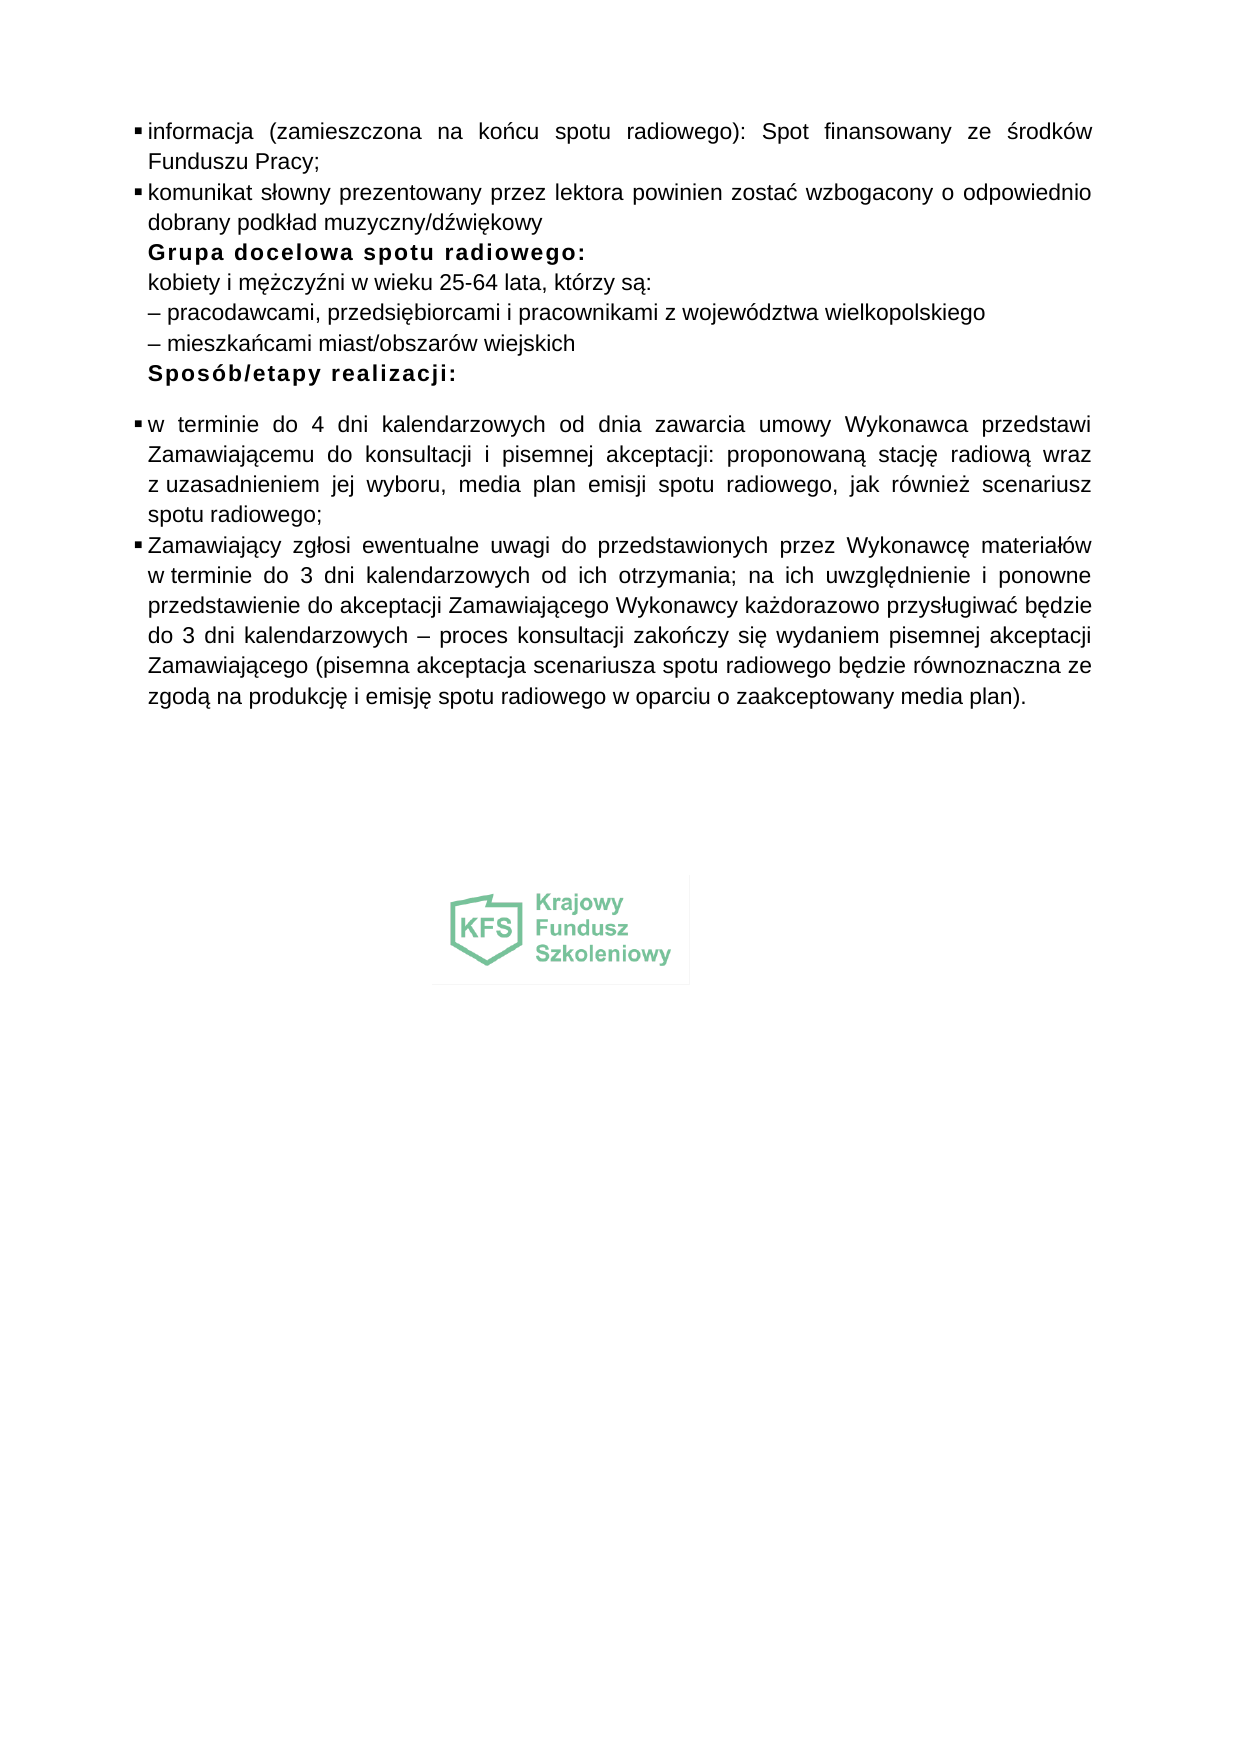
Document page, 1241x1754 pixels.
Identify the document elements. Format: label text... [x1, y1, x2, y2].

text Grupa docelowa spotu radiowego: [148, 239, 1092, 265]
text – pracodawcami, przedsiębiorcami i pracownikami z województwa wielkopolskiego [148, 299, 1092, 326]
text realizacja usługi w terminie do 30 dni kalendarzowych od dnia zawarcia umowy [431, 874, 690, 985]
text Sposób/etapy realizacji: [148, 360, 1092, 386]
list w terminie do 4 dni kalendarzowych od dnia zawarcia umowy Wykonawca przedstawi Zamawiającemu do konsultacji i pisemnej akceptacji: proponowaną stację radiową wraz z uzasadnieniem jej wyboru, media plan emisji spotu radiowego, jak również scenariusz spotu radiowego; [133, 411, 1092, 528]
list Zamawiający zgłosi ewentualne uwagi do przedstawionych przez Wykonawcę materiałów w terminie do 3 dni kalendarzowych od ich otrzymania; na ich uwzględnienie i ponowne przedstawienie do akceptacji Zamawiającego Wykonawcy każdorazowo przysługiwać będzie do 3 dni kalendarzowych – proces konsultacji zakończy się wydaniem pisemnej akceptacji Zamawiającego (pisemna akceptacja scenariusza spotu radiowego będzie równoznaczna ze zgodą na produkcję i emisję spotu radiowego w oparciu o zaakceptowany media plan). [133, 532, 1092, 709]
text – mieszkańcami miast/obszarów wiejskich [148, 329, 1092, 356]
text kobiety i mężczyźni w wieku 25-64 lata, którzy są: [148, 269, 1092, 296]
list komunikat słowny prezentowany przez lektora powinien zostać wzbogacony o odpowiednio dobrany podkład muzyczny/dźwiękowy [133, 178, 1092, 235]
list informacja (zamieszczona na końcu spotu radiowego): Spot finansowany ze środków Funduszu Pracy; [133, 118, 1092, 175]
